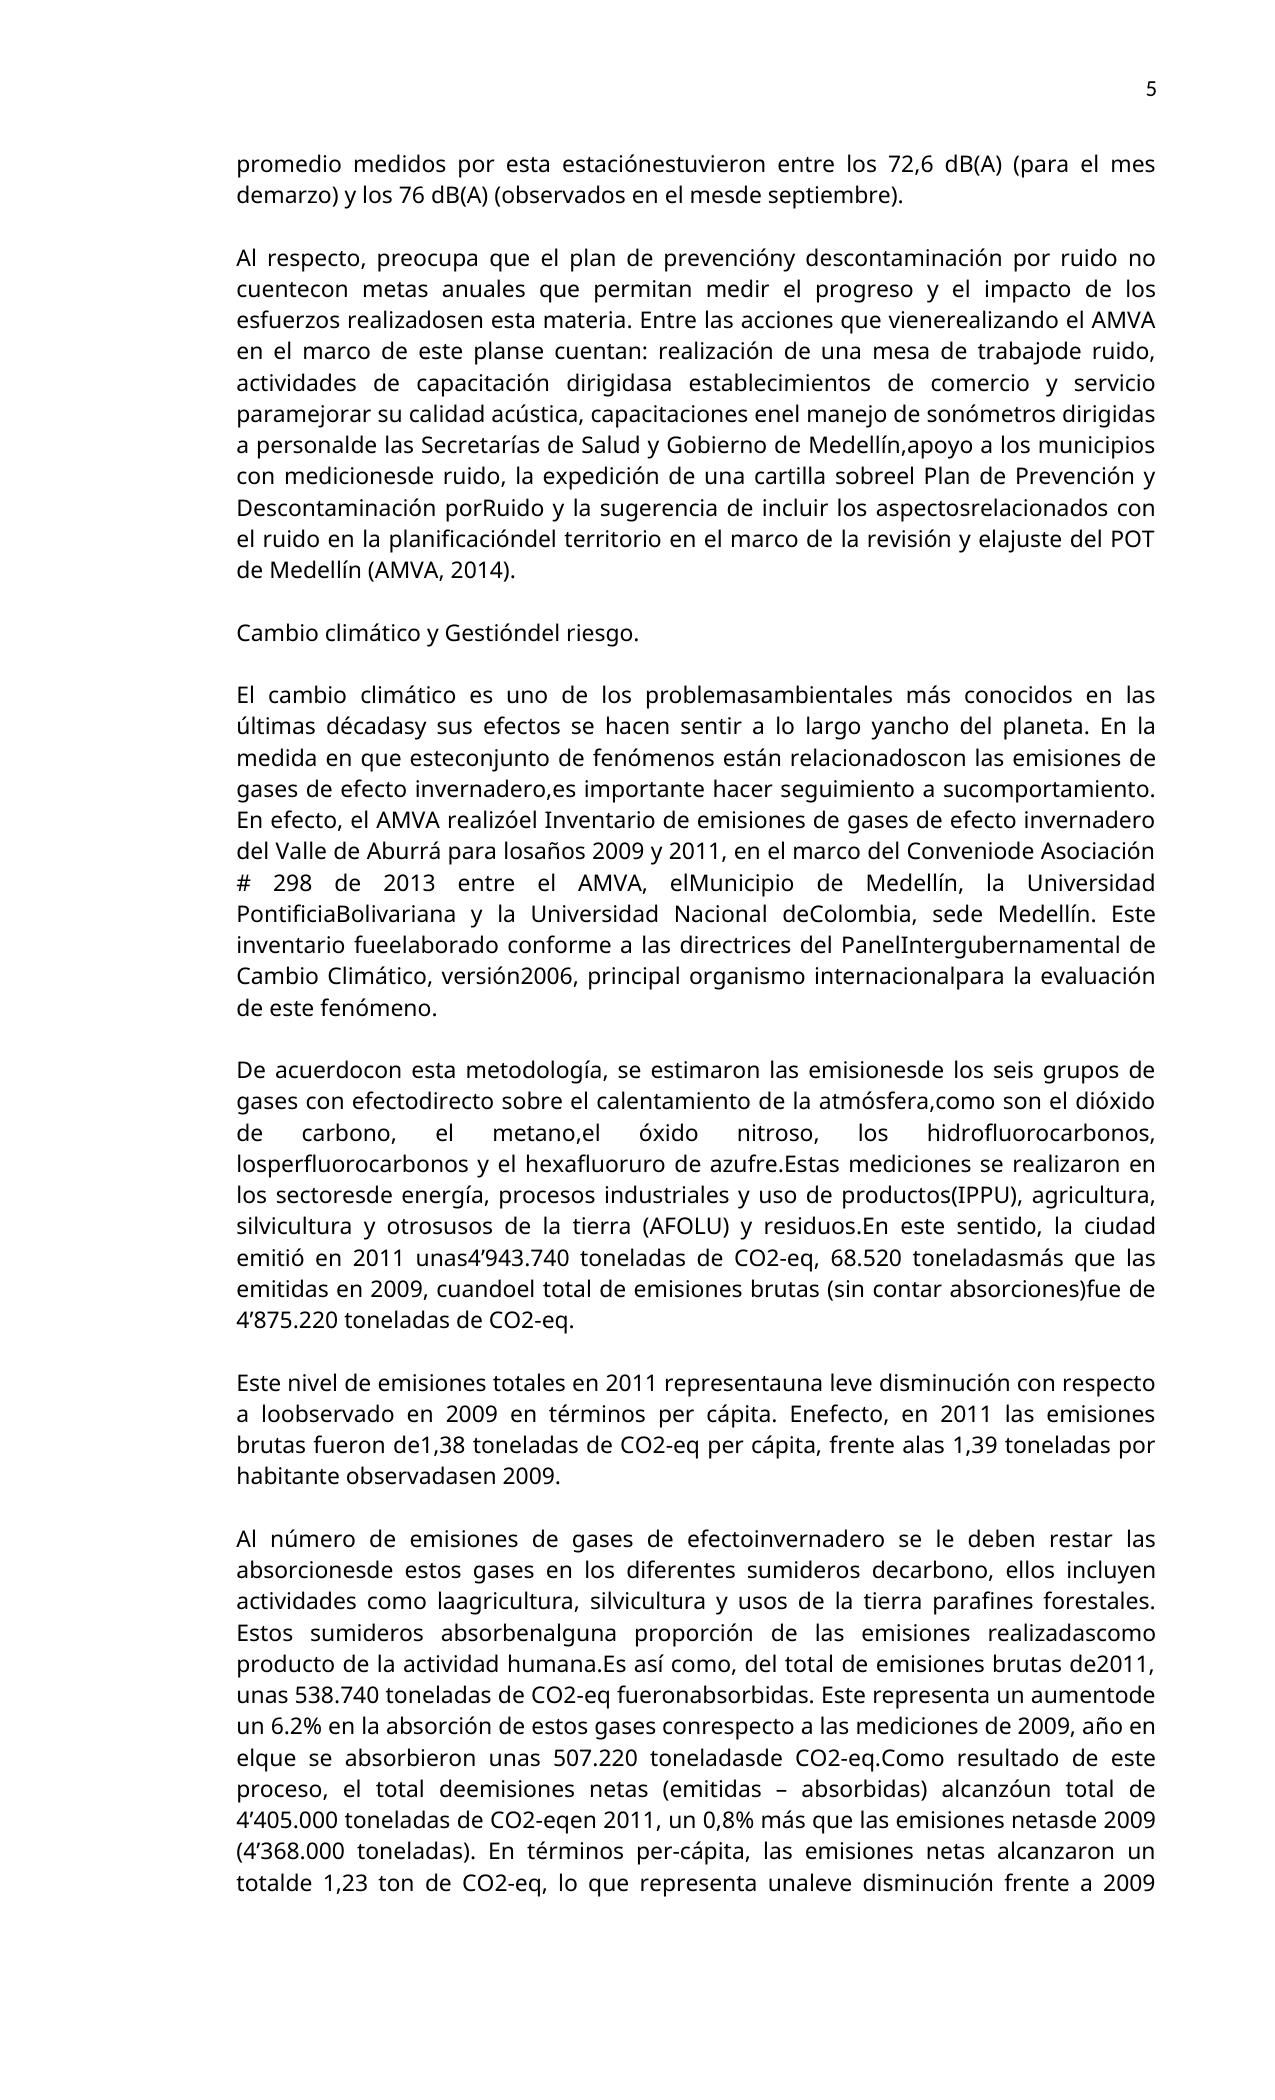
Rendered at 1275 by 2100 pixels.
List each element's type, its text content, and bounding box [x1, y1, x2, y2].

text Al respecto, preocupa que el plan de prevencióny descontaminación por ruido no cuentecon metas anuales que permitan medir el progreso y el impacto de los esfuerzos realizadosen esta materia. Entre las acciones que vienerealizando el AMVA en el marco de este planse cuentan: realización de una mesa de trabajode ruido, actividades de capacitación dirigidasa establecimientos de comercio y servicio paramejorar su calidad acústica, capacitaciones enel manejo de sonómetros dirigidas a personalde las Secretarías de Salud y Gobierno de Medellín,apoyo a los municipios con medicionesde ruido, la expedición de una cartilla sobreel Plan de Prevención y Descontaminación porRuido y la sugerencia de incluir los aspectosrelacionados con el ruido en la planificacióndel territorio en el marco de la revisión y elajuste del POT de Medellín (AMVA, 2014). [236, 241, 1157, 585]
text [236, 148, 1157, 210]
text Cambio climático y Gestióndel riesgo. [236, 616, 1157, 648]
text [236, 1523, 1157, 1898]
text Este nivel de emisiones totales en 2011 representauna leve disminución con respecto a loobservado en 2009 en términos per cápita. Enefecto, en 2011 las emisiones brutas fueron de1,38 toneladas de CO2-eq per cápita, frente alas 1,39 toneladas por habitante observadasen 2009. [236, 1366, 1157, 1491]
text De acuerdocon esta metodología, se estimaron las emisionesde los seis grupos de gases con efectodirecto sobre el calentamiento de la atmósfera,como son el dióxido de carbono, el metano,el óxido nitroso, los hidrofluorocarbonos, losperfluorocarbonos y el hexafluoruro de azufre.Estas mediciones se realizaron en los sectoresde energía, procesos industriales y uso de productos(IPPU), agricultura, silvicultura y otrosusos de la tierra (AFOLU) y residuos.En este sentido, la ciudad emitió en 2011 unas4’943.740 toneladas de CO2-eq, 68.520 toneladasmás que las emitidas en 2009, cuandoel total de emisiones brutas (sin contar absorciones)fue de 4’875.220 toneladas de CO2-eq. [236, 1054, 1157, 1335]
text El cambio climático es uno de los problemasambientales más conocidos en las últimas décadasy sus efectos se hacen sentir a lo largo yancho del planeta. En la medida en que esteconjunto de fenómenos están relacionadoscon las emisiones de gases de efecto invernadero,es importante hacer seguimiento a sucomportamiento. En efecto, el AMVA realizóel Inventario de emisiones de gases de efecto invernadero del Valle de Aburrá para losaños 2009 y 2011, en el marco del Conveniode Asociación # 298 de 2013 entre el AMVA, elMunicipio de Medellín, la Universidad PontificiaBolivariana y la Universidad Nacional deColombia, sede Medellín. Este inventario fueelaborado conforme a las directrices del PanelIntergubernamental de Cambio Climático, versión2006, principal organismo internacionalpara la evaluación de este fenómeno. [236, 679, 1157, 1023]
